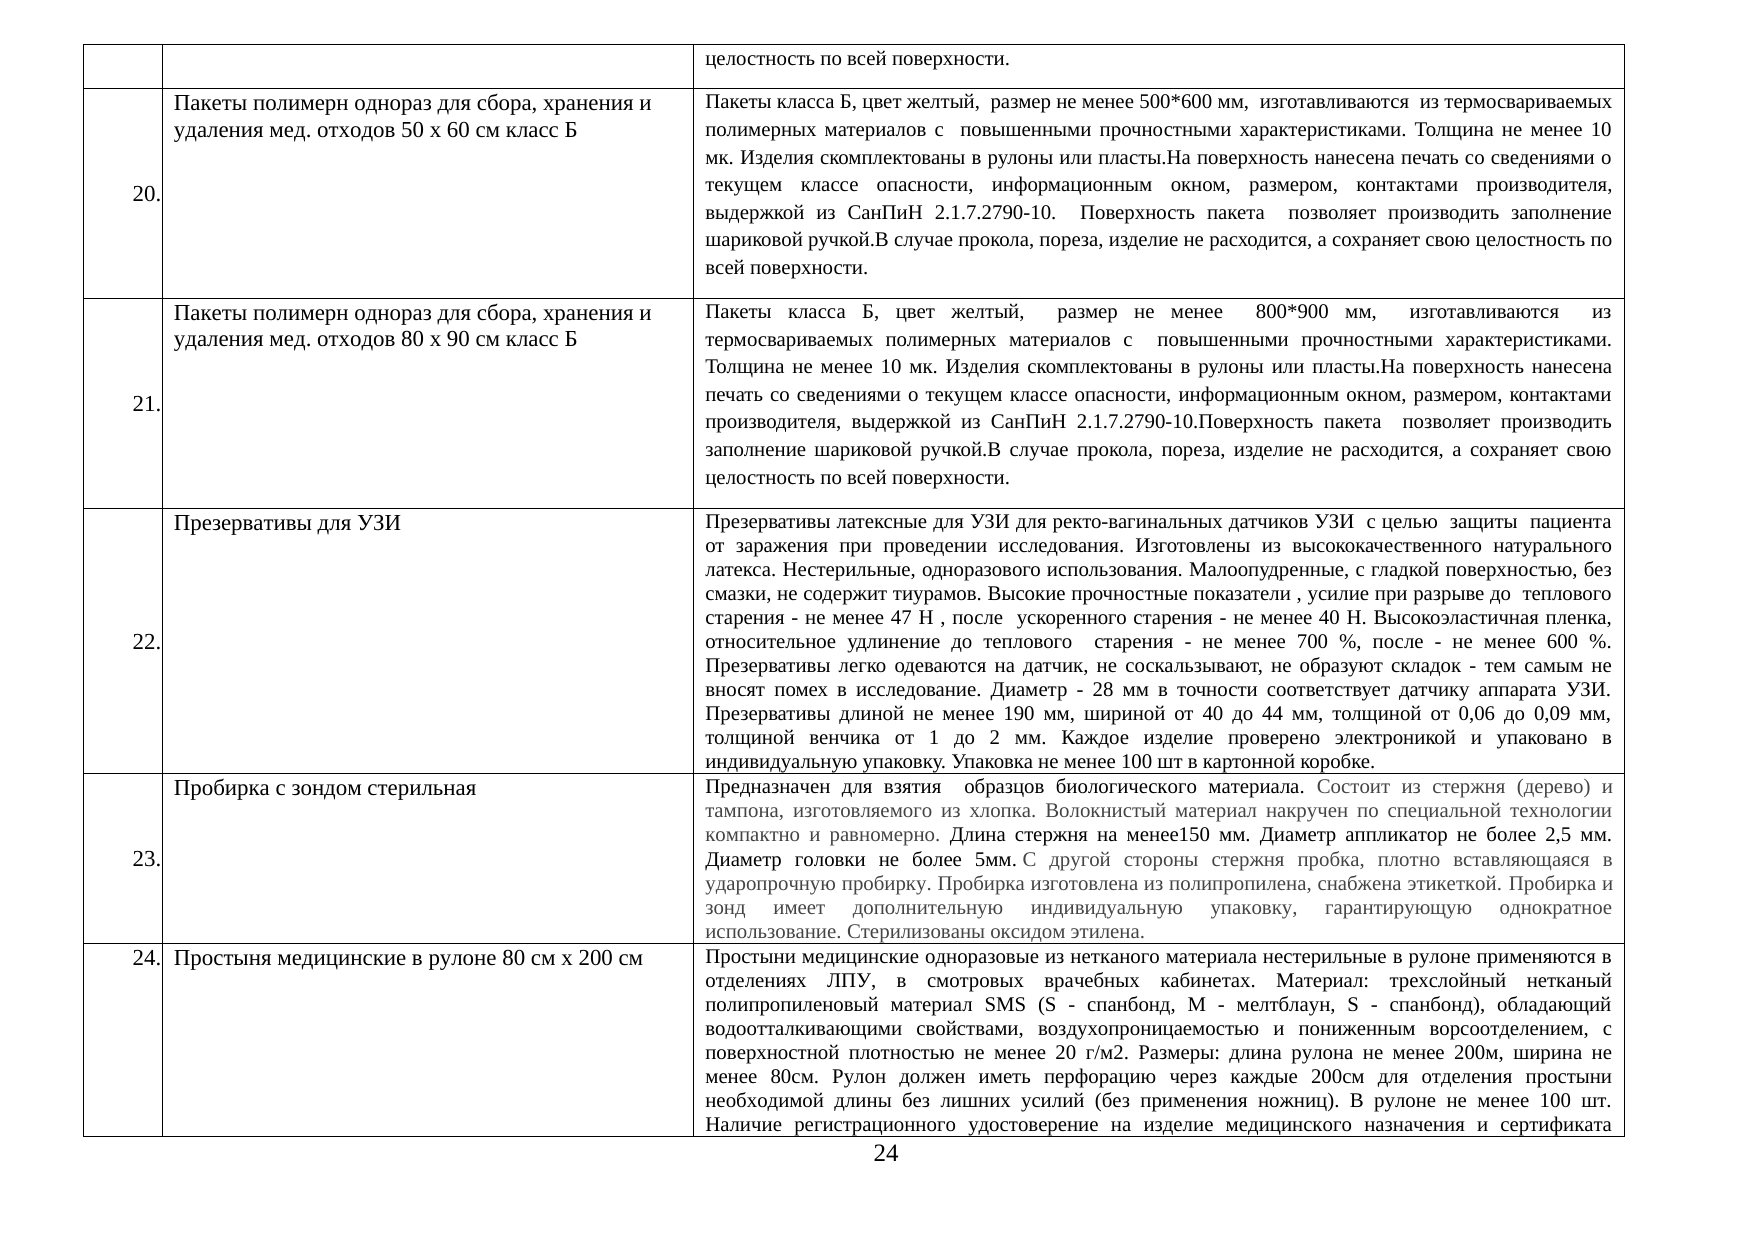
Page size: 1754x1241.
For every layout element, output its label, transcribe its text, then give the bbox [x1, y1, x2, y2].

table_cell Предназначен для взятия образцов биологического материала. Состоит из стержня (дерево) и тампона, изготовляемого из хлопка. Волокнистый материал накручен по специальной технологии компактно и равномерно. Длина стержня на менее150 мм. Диаметр аппликатор не более 2,5 мм. Диаметр головки не более 5мм. С другой стороны стержня пробка, плотно вставляющаяся в ударопрочную пробирку. Пробирка изготовлена из полипропилена, снабжена этикеткой. Пробирка и зонд имеет дополнительную индивидуальную упаковку, гарантирующую однократное использование. Стерилизованы оксидом этилена. [694, 774, 1624, 943]
table_cell Пакеты класса Б, цвет желтый, размер не менее 800*900 мм, изготавливаются из термосвариваемых полимерных материалов с повышенными прочностными характеристиками. Толщина не менее 10 мк. Изделия скомплектованы в рулоны или пласты.На поверхность нанесена печать со сведениями о текущем классе опасности, информационным окном, размером, контактами производителя, выдержкой из СанПиН 2.1.7.2790-10.Поверхность пакета позволяет производить заполнение шариковой ручкой.В случае прокола, пореза, изделие не расходится, а сохраняет свою целостность по всей поверхности. [694, 299, 1624, 507]
table_cell [84, 299, 162, 507]
table_cell Презервативы для УЗИ [163, 509, 693, 773]
table_cell Пробирка с зондом стерильная [163, 774, 693, 943]
table_cell [84, 509, 162, 773]
table_cell [84, 774, 162, 943]
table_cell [694, 45, 1624, 88]
table_cell [84, 89, 162, 298]
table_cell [163, 45, 693, 88]
table_cell Пакеты класса Б, цвет желтый, размер не менее 500*600 мм, изготавливаются из термосвариваемых полимерных материалов с повышенными прочностными характеристиками. Толщина не менее 10 мк. Изделия скомплектованы в рулоны или пласты.На поверхность нанесена печать со сведениями о текущем классе опасности, информационным окном, размером, контактами производителя, выдержкой из СанПиН 2.1.7.2790-10. Поверхность пакета позволяет производить заполнение шариковой ручкой.В случае прокола, пореза, изделие не расходится, а сохраняет свою целостность по всей поверхности. [694, 89, 1624, 298]
table_cell [84, 944, 162, 1136]
table_cell Пакеты полимерн однораз для сбора, хранения и удаления мед. отходов 80 х 90 см класс Б [163, 299, 693, 507]
table_cell [84, 45, 162, 88]
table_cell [163, 944, 693, 1136]
table_cell Презервативы латексные для УЗИ для ректо-вагинальных датчиков УЗИ с целью защиты пациента от заражения при проведении исследования. Изготовлены из высококачественного натурального латекса. Нестерильные, одноразового использования. Малоопудренные, с гладкой поверхностью, без смазки, не содержит тиурамов. Высокие прочностные показатели , усилие при разрыве до теплового старения - не менее 47 Н , после ускоренного старения - не менее 40 Н. Высокоэластичная пленка, относительное удлинение до теплового старения - не менее 700 %, после - не менее 600 %. Презервативы легко одеваются на датчик, не соскальзывают, не образуют складок - тем самым не вносят помех в исследование. Диаметр - 28 мм в точности соответствует датчику аппарата УЗИ. Презервативы длиной не менее 190 мм, шириной от 40 до 44 мм, толщиной от 0,06 до 0,09 мм, толщиной венчика от 1 до 2 мм. Каждое изделие проверено электроникой и упаковано в индивидуальную упаковку. Упаковка не менее 100 шт в картонной коробке. [694, 509, 1624, 773]
table_cell Пакеты полимерн однораз для сбора, хранения и удаления мед. отходов 50 х 60 см класс Б [163, 89, 693, 298]
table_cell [694, 944, 1624, 1136]
